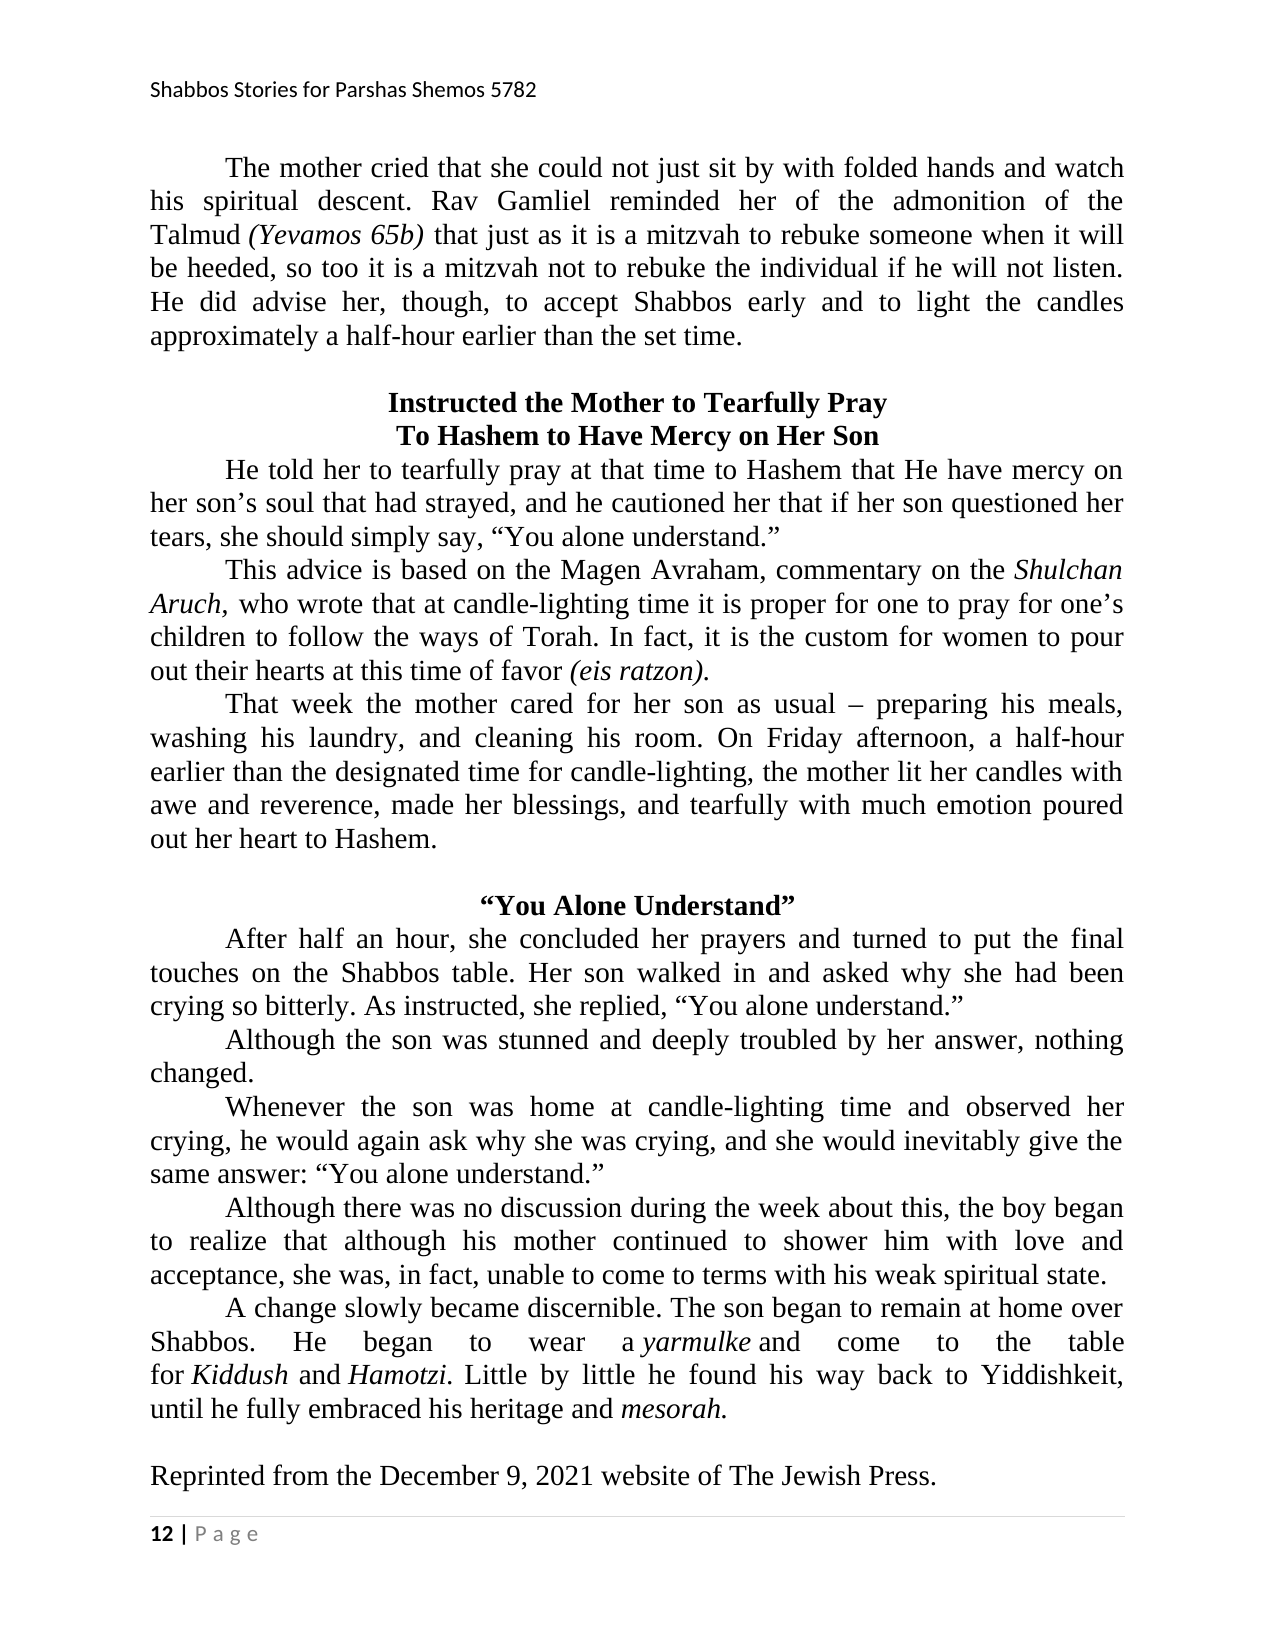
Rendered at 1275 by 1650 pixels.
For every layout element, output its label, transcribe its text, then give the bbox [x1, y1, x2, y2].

text The mother cried that she could not just sit by with folded hands and watch his spiritual descent. Rav Gamliel reminded her of the admonition of the Talmud (Yevamos 65b) that just as it is a mitzvah to rebuke someone when it will be heeded, so too it is a mitzvah not to rebuke the individual if he will not listen. He did advise her, though, to accept Shabbos early and to light the candles approximately a half-hour earlier than the set time. [150, 150, 1125, 351]
text After half an hour, she concluded her prayers and turned to put the final touches on the Shabbos table. Her son walked in and asked why she had been crying so bitterly. As instructed, she replied, “You alone understand.” [150, 921, 1125, 1022]
text Although the son was stunned and deeply troubled by her answer, nothing changed. [150, 1022, 1125, 1089]
text A change slowly became discernible. The son began to remain at home over Shabbos. He began to wear a yarmulke and come to the table for Kiddush and Hamotzi. Little by little he found his way back to Yiddishkeit, until he fully embraced his heritage and mesorah. [150, 1290, 1125, 1424]
text This advice is based on the Magen Avraham, commentary on the Shulchan Aruch, who wrote that at candle-lighting time it is proper for one to pray for one’s children to follow the ways of Torah. In fact, it is the custom for women to pour out their hearts at this time of favor (eis ratzon). [150, 552, 1125, 687]
text To Hashem to Have Mercy on Her Son [150, 418, 1125, 452]
text He told her to tearfully pray at that time to Hashem that He have mercy on her son’s soul that had strayed, and he cautioned her that if her son questioned her tears, she should simply say, “You alone understand.” [150, 452, 1125, 552]
text “You Alone Understand” [150, 888, 1125, 921]
text Instructed the Mother to Tearfully Pray [150, 385, 1125, 418]
text Reprinted from the December 9, 2021 website of The Jewish Press. [150, 1458, 1125, 1492]
text Whenever the son was home at candle-lighting time and observed her crying, he would again ask why she was crying, and she would inevitably give the same answer: “You alone understand.” [150, 1089, 1125, 1190]
text Although there was no discussion during the week about this, the boy began to realize that although his mother continued to shower him with love and acceptance, she was, in fact, unable to come to terms with his weak spiritual state. [150, 1190, 1125, 1290]
text That week the mother cared for her son as usual – preparing his meals, washing his laundry, and cleaning his room. On Friday afternoon, a half-hour earlier than the designated time for candle-lighting, the mother lit her candles with awe and reverence, made her blessings, and tearfully with much emotion poured out her heart to Hashem. [150, 687, 1125, 854]
